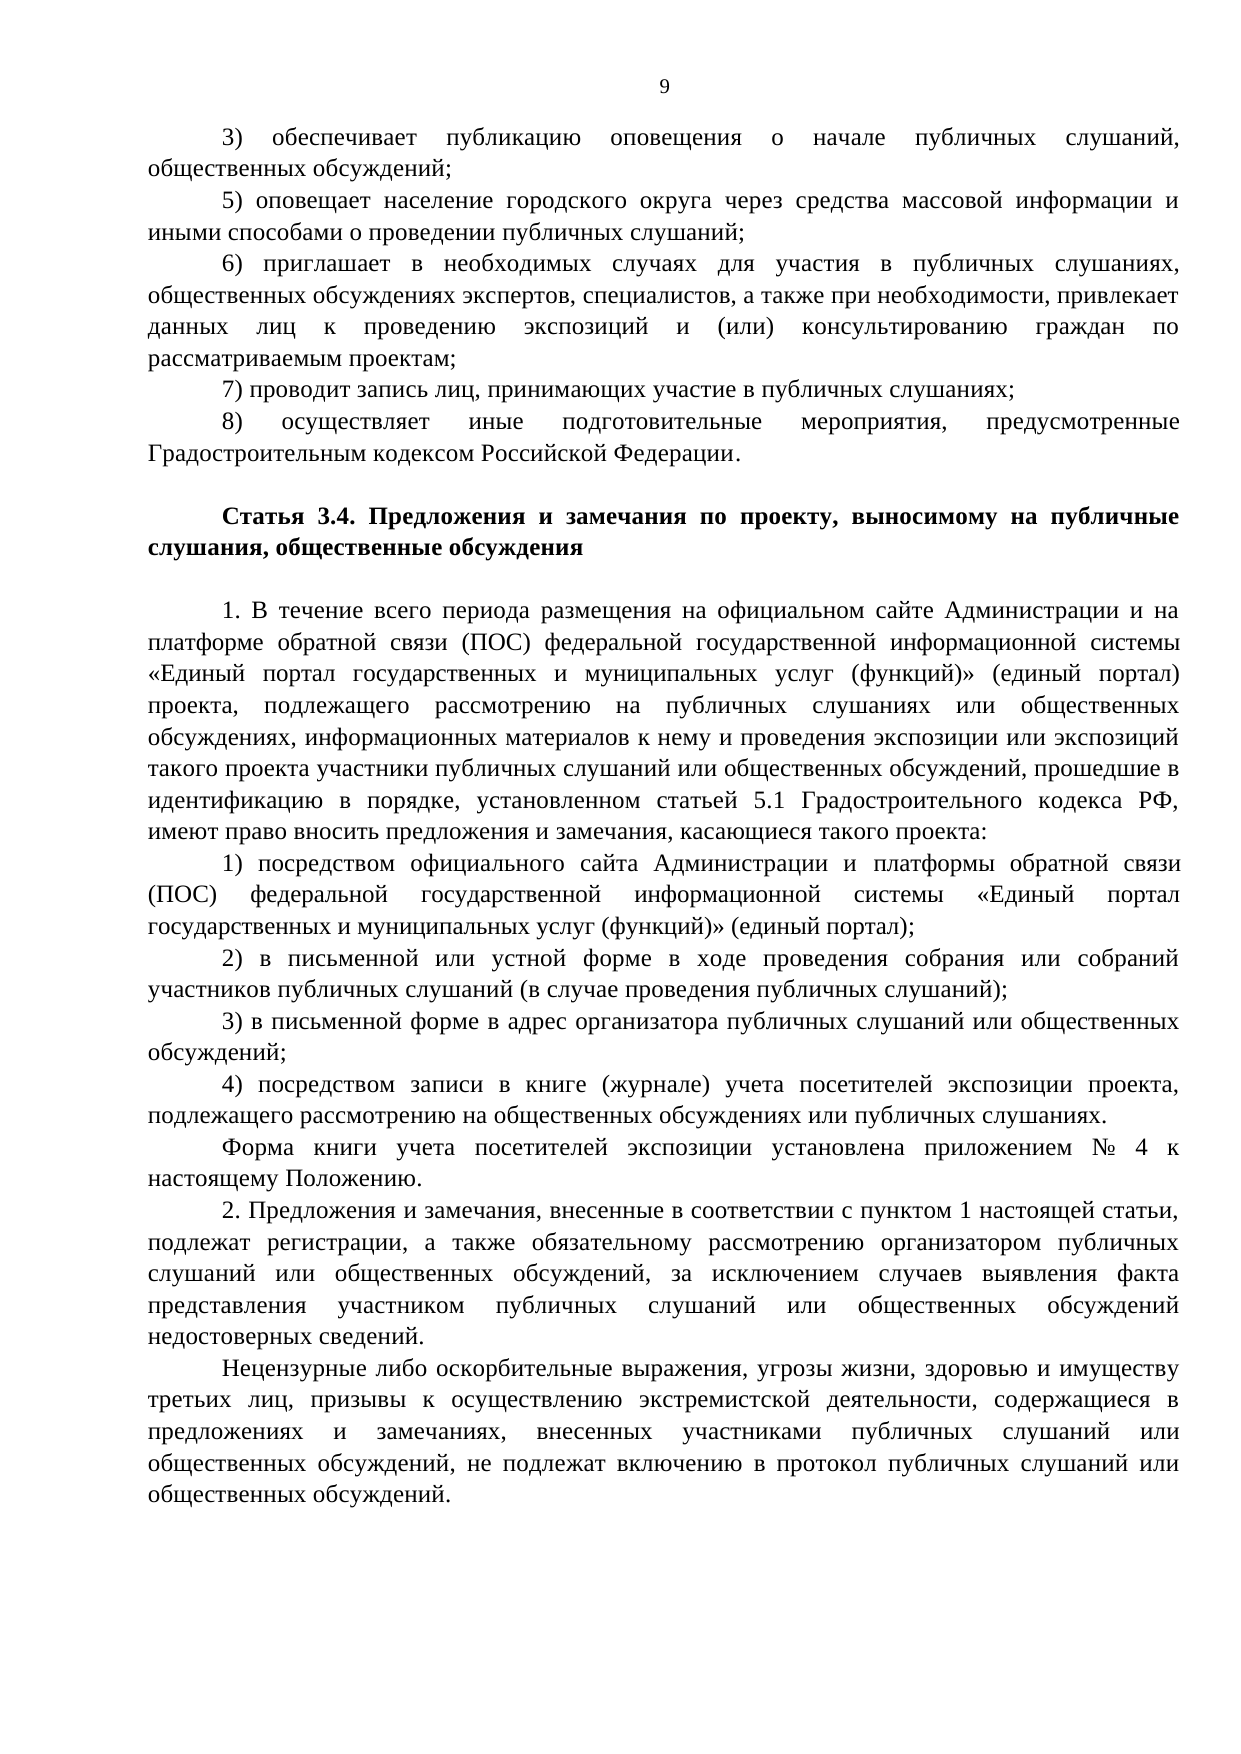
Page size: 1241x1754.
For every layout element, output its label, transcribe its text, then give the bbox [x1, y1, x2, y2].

text 6) приглашает в необходимых случаях для участия в публичных слушаниях, общественных обсуждениях экспертов, специалистов, а также при необходимости, привлекает данных лиц к проведению экспозиций и (или) консультированию граждан по рассматриваемым проектам; [148, 248, 1181, 372]
text 7) проводит запись лиц, принимающих участие в публичных слушаниях; [148, 374, 1181, 403]
text 2. Предложения и замечания, внесенные в соответствии с пунктом 1 настоящей статьи, подлежат регистрации, а также обязательному рассмотрению организатором публичных слушаний или общественных обсуждений, за исключением случаев выявления факта представления участником публичных слушаний или общественных обсуждений недостоверных сведений. [148, 1195, 1181, 1350]
text Статья 3.4. Предложения и замечания по проекту, выносимому на публичные слушания, общественные обсуждения [148, 501, 1181, 561]
text Форма книги учета посетителей экспозиции установлена приложением № 4 к настоящему Положению. [148, 1132, 1181, 1192]
text 1. В течение всего периода размещения на официальном сайте Администрации и на платформе обратной связи (ПОС) федеральной государственной информационной системы «Единый портал государственных и муниципальных услуг (функций)» (единый портал) проекта, подлежащего рассмотрению на публичных слушаниях или общественных обсуждениях, информационных материалов к нему и проведения экспозиции или экспозиций такого проекта участники публичных слушаний или общественных обсуждений, прошедшие в идентификацию в порядке, установленном статьей 5.1 Градостроительного кодекса РФ, имеют право вносить предложения и замечания, касающиеся такого проекта: [148, 595, 1181, 845]
text 3) обеспечивает публикацию оповещения о начале публичных слушаний, общественных обсуждений; [148, 122, 1181, 182]
text 8) осуществляет иные подготовительные мероприятия, предусмотренные Градостроительным кодексом Российской Федерации. [148, 406, 1181, 466]
text 4) посредством записи в книге (журнале) учета посетителей экспозиции проекта, подлежащего рассмотрению на общественных обсуждениях или публичных слушаниях. [148, 1069, 1181, 1129]
text Нецензурные либо оскорбительные выражения, угрозы жизни, здоровью и имуществу третьих лиц, призывы к осуществлению экстремистской деятельности, содержащиеся в предложениях и замечаниях, внесенных участниками публичных слушаний или общественных обсуждений, не подлежат включению в протокол публичных слушаний или общественных обсуждений. [148, 1353, 1181, 1508]
text 1) посредством официального сайта Администрации и платформы обратной связи (ПОС) федеральной государственной информационной системы «Единый портал государственных и муниципальных услуг (функций)» (единый портал); [148, 848, 1181, 940]
text 3) в письменной форме в адрес организатора публичных слушаний или общественных обсуждений; [148, 1006, 1181, 1066]
text 2) в письменной или устной форме в ходе проведения собрания или собраний участников публичных слушаний (в случае проведения публичных слушаний); [148, 943, 1181, 1003]
text 5) оповещает население городского округа через средства массовой информации и иными способами о проведении публичных слушаний; [148, 185, 1181, 245]
